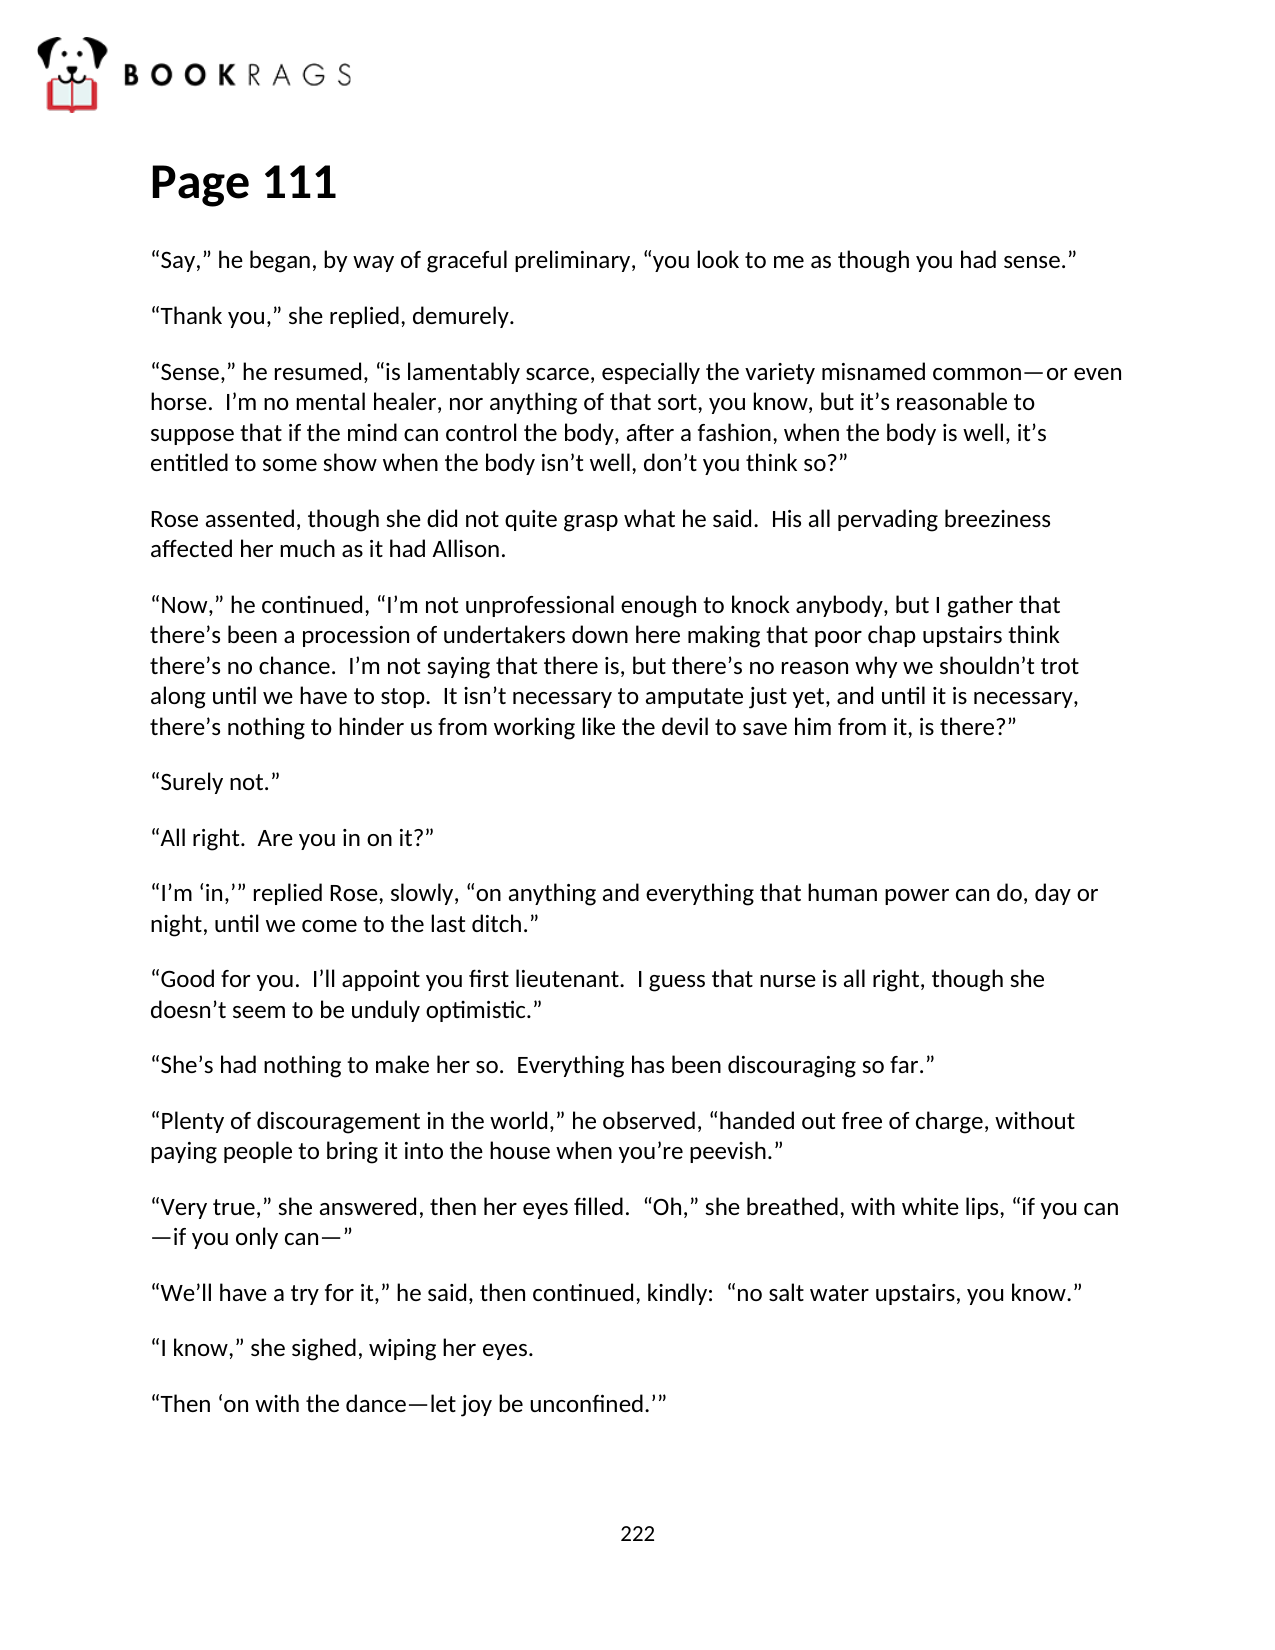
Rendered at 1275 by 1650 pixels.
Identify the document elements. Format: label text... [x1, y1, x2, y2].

text “Say,” he began, by way of graceful preliminary, “you look to me as though you had sense.” [150, 244, 1125, 275]
text “Sense,” he resumed, “is lamentably scarce, especially the variety misnamed common—­or even horse. I’m no mental healer, nor anything of that sort, you know, but it’s reasonable to suppose that if the mind can control the body, after a fashion, when the body is well, it’s entitled to some show when the body isn’t well, don’t you think so?” [150, 356, 1125, 478]
text Rose assented, though she did not quite grasp what he said. His all pervading breeziness affected her much as it had Allison. [150, 503, 1125, 564]
text “Good for you. I’ll appoint you first lieutenant. I guess that nurse is all right, though she doesn’t seem to be unduly optimistic.” [150, 963, 1125, 1024]
text “All right. Are you in on it?” [150, 822, 1125, 852]
text “She’s had nothing to make her so. Everything has been discouraging so far.” [150, 1049, 1125, 1080]
text “I’m ‘in,’” replied Rose, slowly, “on anything and everything that human power can do, day or night, until we come to the last ditch.” [150, 877, 1125, 938]
text “We’ll have a try for it,” he said, then continued, kindly: “no salt water upstairs, you know.” [150, 1277, 1125, 1308]
text “Surely not.” [150, 766, 1125, 797]
text Page 111 [150, 150, 1125, 211]
text “Plenty of discouragement in the world,” he observed, “handed out free of charge, without paying people to bring it into the house when you’re peevish.” [150, 1105, 1125, 1166]
text “I know,” she sighed, wiping her eyes. [150, 1333, 1125, 1363]
picture [37, 37, 351, 113]
text “Now,” he continued, “I’m not unprofessional enough to knock anybody, but I gather that there’s been a procession of undertakers down here making that poor chap upstairs think there’s no chance. I’m not saying that there is, but there’s no reason why we shouldn’t trot along until we have to stop. It isn’t necessary to amputate just yet, and until it is necessary, there’s nothing to hinder us from working like the devil to save him from it, is there?” [150, 589, 1125, 741]
text “Very true,” she answered, then her eyes filled. “Oh,” she breathed, with white lips, “if you can—­if you only can—­” [150, 1191, 1125, 1252]
text “Then ‘on with the dance—­let joy be unconfined.’” [150, 1388, 1125, 1419]
text “Thank you,” she replied, demurely. [150, 300, 1125, 331]
